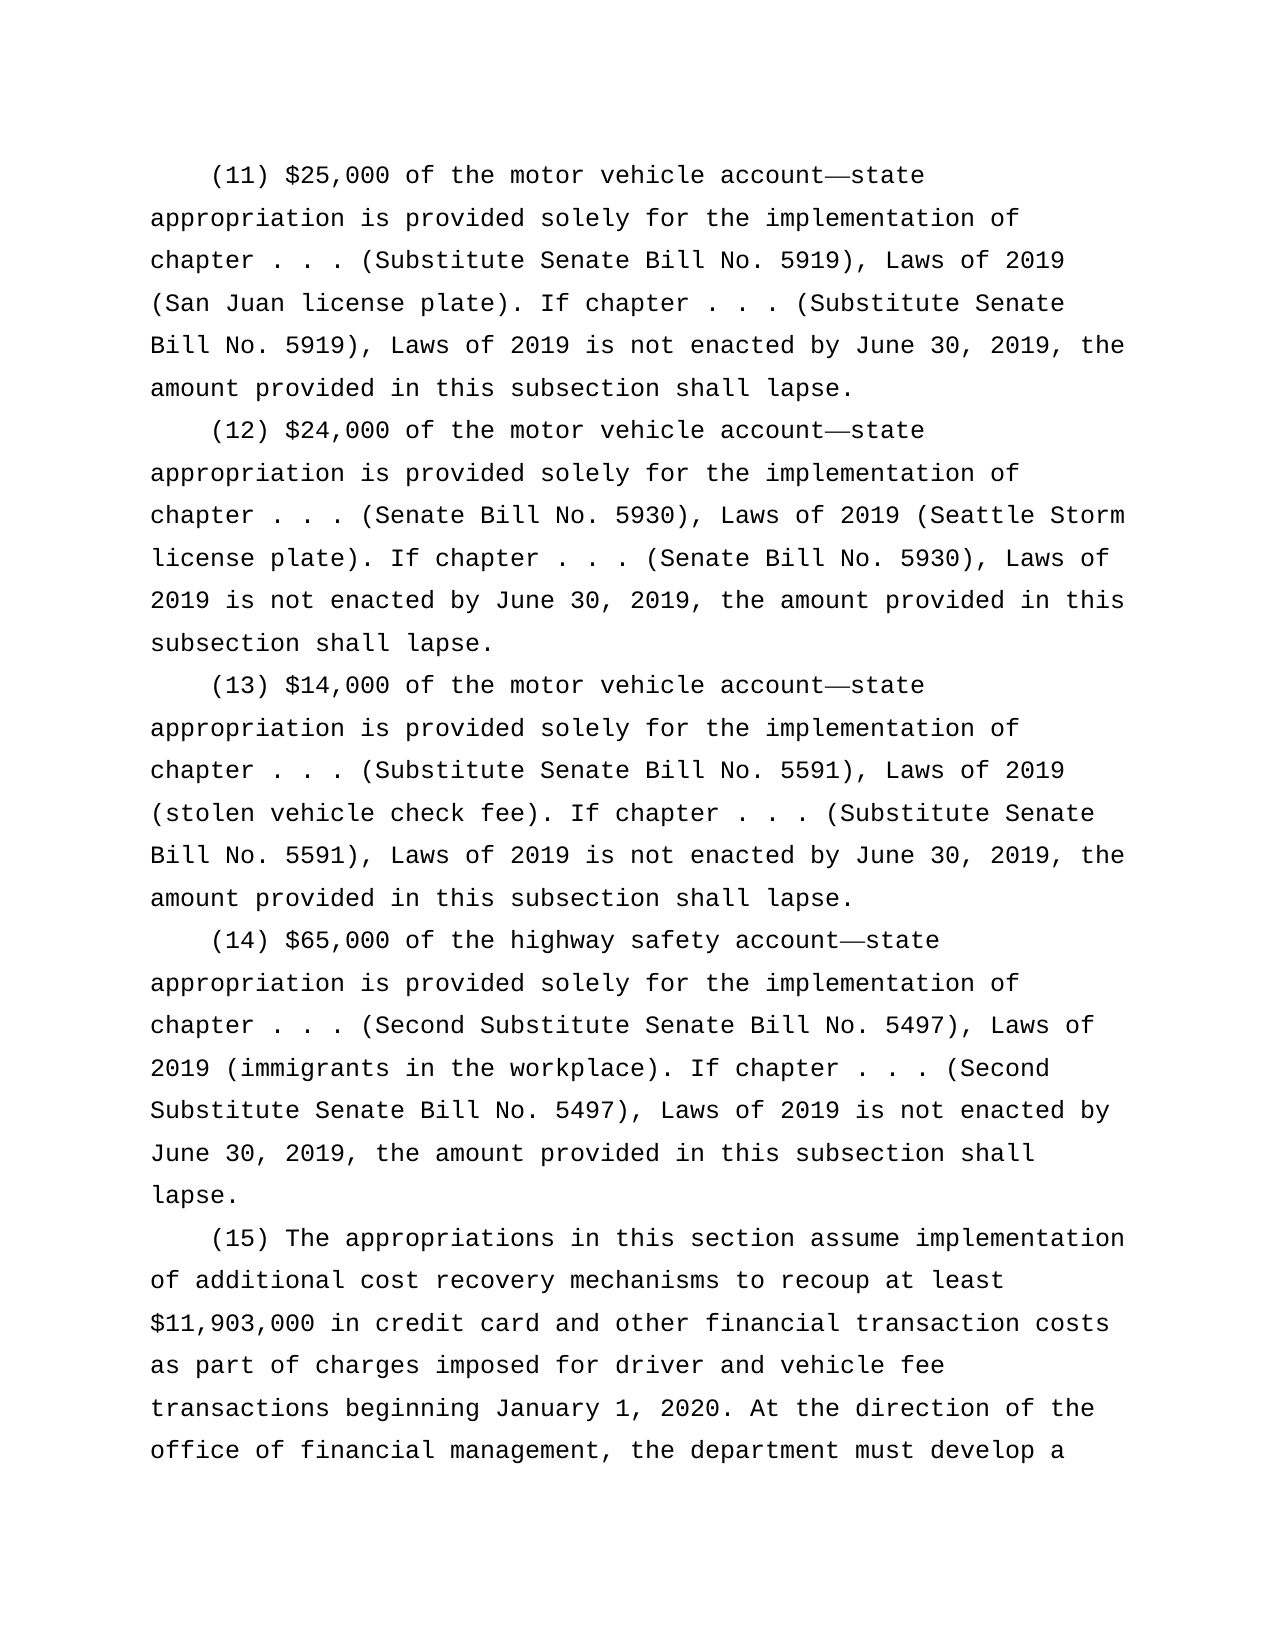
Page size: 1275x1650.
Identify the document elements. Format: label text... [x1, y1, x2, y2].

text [150, 1212, 1125, 1467]
text (13) $14,000 of the motor vehicle account—state appropriation is provided solely for the implementation of chapter . . . (Substitute Senate Bill No. 5591), Laws of 2019 (stolen vehicle check fee). If chapter . . . (Substitute Senate Bill No. 5591), Laws of 2019 is not enacted by June 30, 2019, the amount provided in this subsection shall lapse. [150, 660, 1125, 915]
text (11) $25,000 of the motor vehicle account—state appropriation is provided solely for the implementation of chapter . . . (Substitute Senate Bill No. 5919), Laws of 2019 (San Juan license plate). If chapter . . . (Substitute Senate Bill No. 5919), Laws of 2019 is not enacted by June 30, 2019, the amount provided in this subsection shall lapse. [150, 150, 1125, 405]
text (14) $65,000 of the highway safety account—state appropriation is provided solely for the implementation of chapter . . . (Second Substitute Senate Bill No. 5497), Laws of 2019 (immigrants in the workplace). If chapter . . . (Second Substitute Senate Bill No. 5497), Laws of 2019 is not enacted by June 30, 2019, the amount provided in this subsection shall lapse. [150, 915, 1125, 1212]
text (12) $24,000 of the motor vehicle account—state appropriation is provided solely for the implementation of chapter . . . (Senate Bill No. 5930), Laws of 2019 (Seattle Storm license plate). If chapter . . . (Senate Bill No. 5930), Laws of 2019 is not enacted by June 30, 2019, the amount provided in this subsection shall lapse. [150, 405, 1125, 660]
